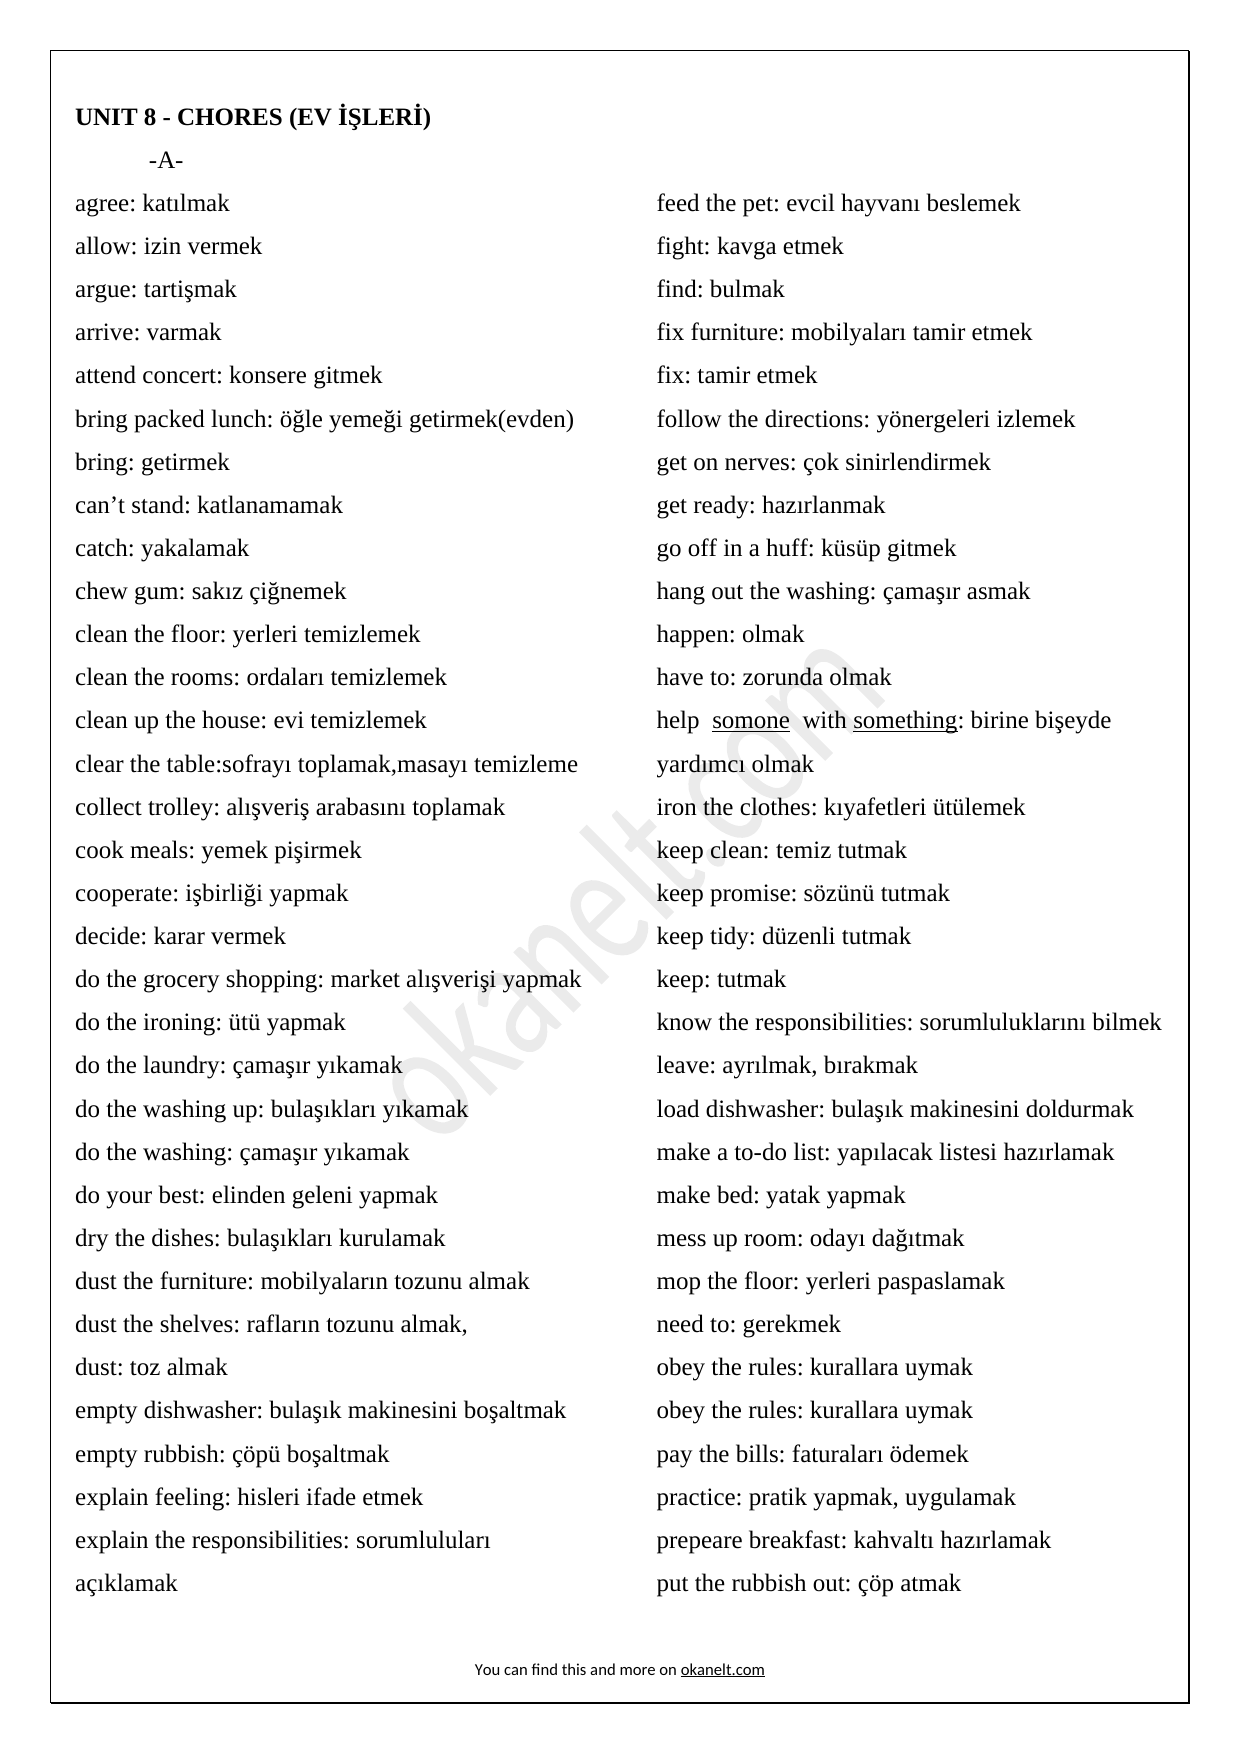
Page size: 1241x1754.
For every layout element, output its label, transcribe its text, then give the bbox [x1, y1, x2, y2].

text get ready: hazırlanmak [656, 490, 1164, 519]
text keep promise: sözünü tutmak [656, 878, 1164, 907]
text put the rubbish out: çöp atmak [656, 1568, 1164, 1597]
text have to: zorunda olmak [656, 662, 1164, 691]
text obey the rules: kurallara uymak [656, 1352, 1164, 1381]
text fix: tamir etmek [656, 361, 1164, 389]
text allow: izin vermek [75, 231, 583, 260]
text catch: yakalamak [75, 533, 583, 562]
text cooperate: işbirliği yapmak [75, 878, 583, 907]
text clean the rooms: ordaları temizlemek [75, 662, 583, 691]
text do the grocery shopping: market alışverişi yapmak [75, 964, 583, 993]
text pay the bills: faturaları ödemek [656, 1439, 1164, 1467]
text feed the pet: evcil hayvanı beslemek [656, 188, 1164, 217]
text fight: kavga etmek [656, 231, 1164, 260]
text fix furniture: mobilyaları tamir etmek [656, 317, 1164, 346]
text UNIT 8 - CHORES (EV İŞLERİ) [75, 102, 583, 131]
text bring packed lunch: öğle yemeği getirmek(evden) [75, 404, 583, 432]
text can’t stand: katlanamamak [75, 490, 583, 519]
text keep: tutmak [656, 964, 1164, 993]
text collect trolley: alışveriş arabasını toplamak [75, 792, 583, 821]
text argue: tartişmak [75, 274, 583, 303]
text arrive: varmak [75, 317, 583, 346]
text happen: olmak [656, 619, 1164, 648]
text do your best: elinden geleni yapmak [75, 1180, 583, 1209]
text empty dishwasher: bulaşık makinesini boşaltmak [75, 1396, 583, 1424]
text agree: katılmak [75, 188, 583, 217]
text decide: karar vermek [75, 921, 583, 950]
text load dishwasher: bulaşık makinesini doldurmak [656, 1094, 1164, 1122]
text mop the floor: yerleri paspaslamak [656, 1266, 1164, 1295]
text clean the floor: yerleri temizlemek [75, 619, 583, 648]
text do the washing: çamaşır yıkamak [75, 1137, 583, 1166]
text mess up room: odayı dağıtmak [656, 1223, 1164, 1252]
text cook meals: yemek pişirmek [75, 835, 583, 864]
text hang out the washing: çamaşır asmak [656, 576, 1164, 605]
text -A- [75, 145, 583, 174]
text do the laundry: çamaşır yıkamak [75, 1051, 583, 1079]
text chew gum: sakız çiğnemek [75, 576, 583, 605]
text make bed: yatak yapmak [656, 1180, 1164, 1209]
text explain the responsibilities: sorumluluları açıklamak [75, 1525, 583, 1597]
text follow the directions: yönergeleri izlemek [656, 404, 1164, 432]
text dust the shelves: rafların tozunu almak, [75, 1309, 583, 1338]
text know the responsibilities: sorumluluklarını bilmek [656, 1007, 1164, 1036]
text bring: getirmek [75, 447, 583, 476]
text make a to-do list: yapılacak listesi hazırlamak [656, 1137, 1164, 1166]
text help somone with something: birine bişeyde yardımcı olmak [656, 706, 1164, 777]
text go off in a huff: küsüp gitmek [656, 533, 1164, 562]
text do the ironing: ütü yapmak [75, 1007, 583, 1036]
text iron the clothes: kıyafetleri ütülemek [656, 792, 1164, 821]
text do the washing up: bulaşıkları yıkamak [75, 1094, 583, 1122]
text practice: pratik yapmak, uygulamak [656, 1482, 1164, 1511]
text need to: gerekmek [656, 1309, 1164, 1338]
text clean up the house: evi temizlemek [75, 706, 583, 734]
text empty rubbish: çöpü boşaltmak [75, 1439, 583, 1467]
text dust the furniture: mobilyaların tozunu almak [75, 1266, 583, 1295]
text explain feeling: hisleri ifade etmek [75, 1482, 583, 1511]
text get on nerves: çok sinirlendirmek [656, 447, 1164, 476]
text leave: ayrılmak, bırakmak [656, 1051, 1164, 1079]
text attend concert: konsere gitmek [75, 361, 583, 389]
text prepeare breakfast: kahvaltı hazırlamak [656, 1525, 1164, 1554]
text keep clean: temiz tutmak [656, 835, 1164, 864]
text keep tidy: düzenli tutmak [656, 921, 1164, 950]
text find: bulmak [656, 274, 1164, 303]
text clear the table:sofrayı toplamak,masayı temizleme [75, 749, 583, 777]
text dry the dishes: bulaşıkları kurulamak [75, 1223, 583, 1252]
text obey the rules: kurallara uymak [656, 1396, 1164, 1424]
text dust: toz almak [75, 1352, 583, 1381]
